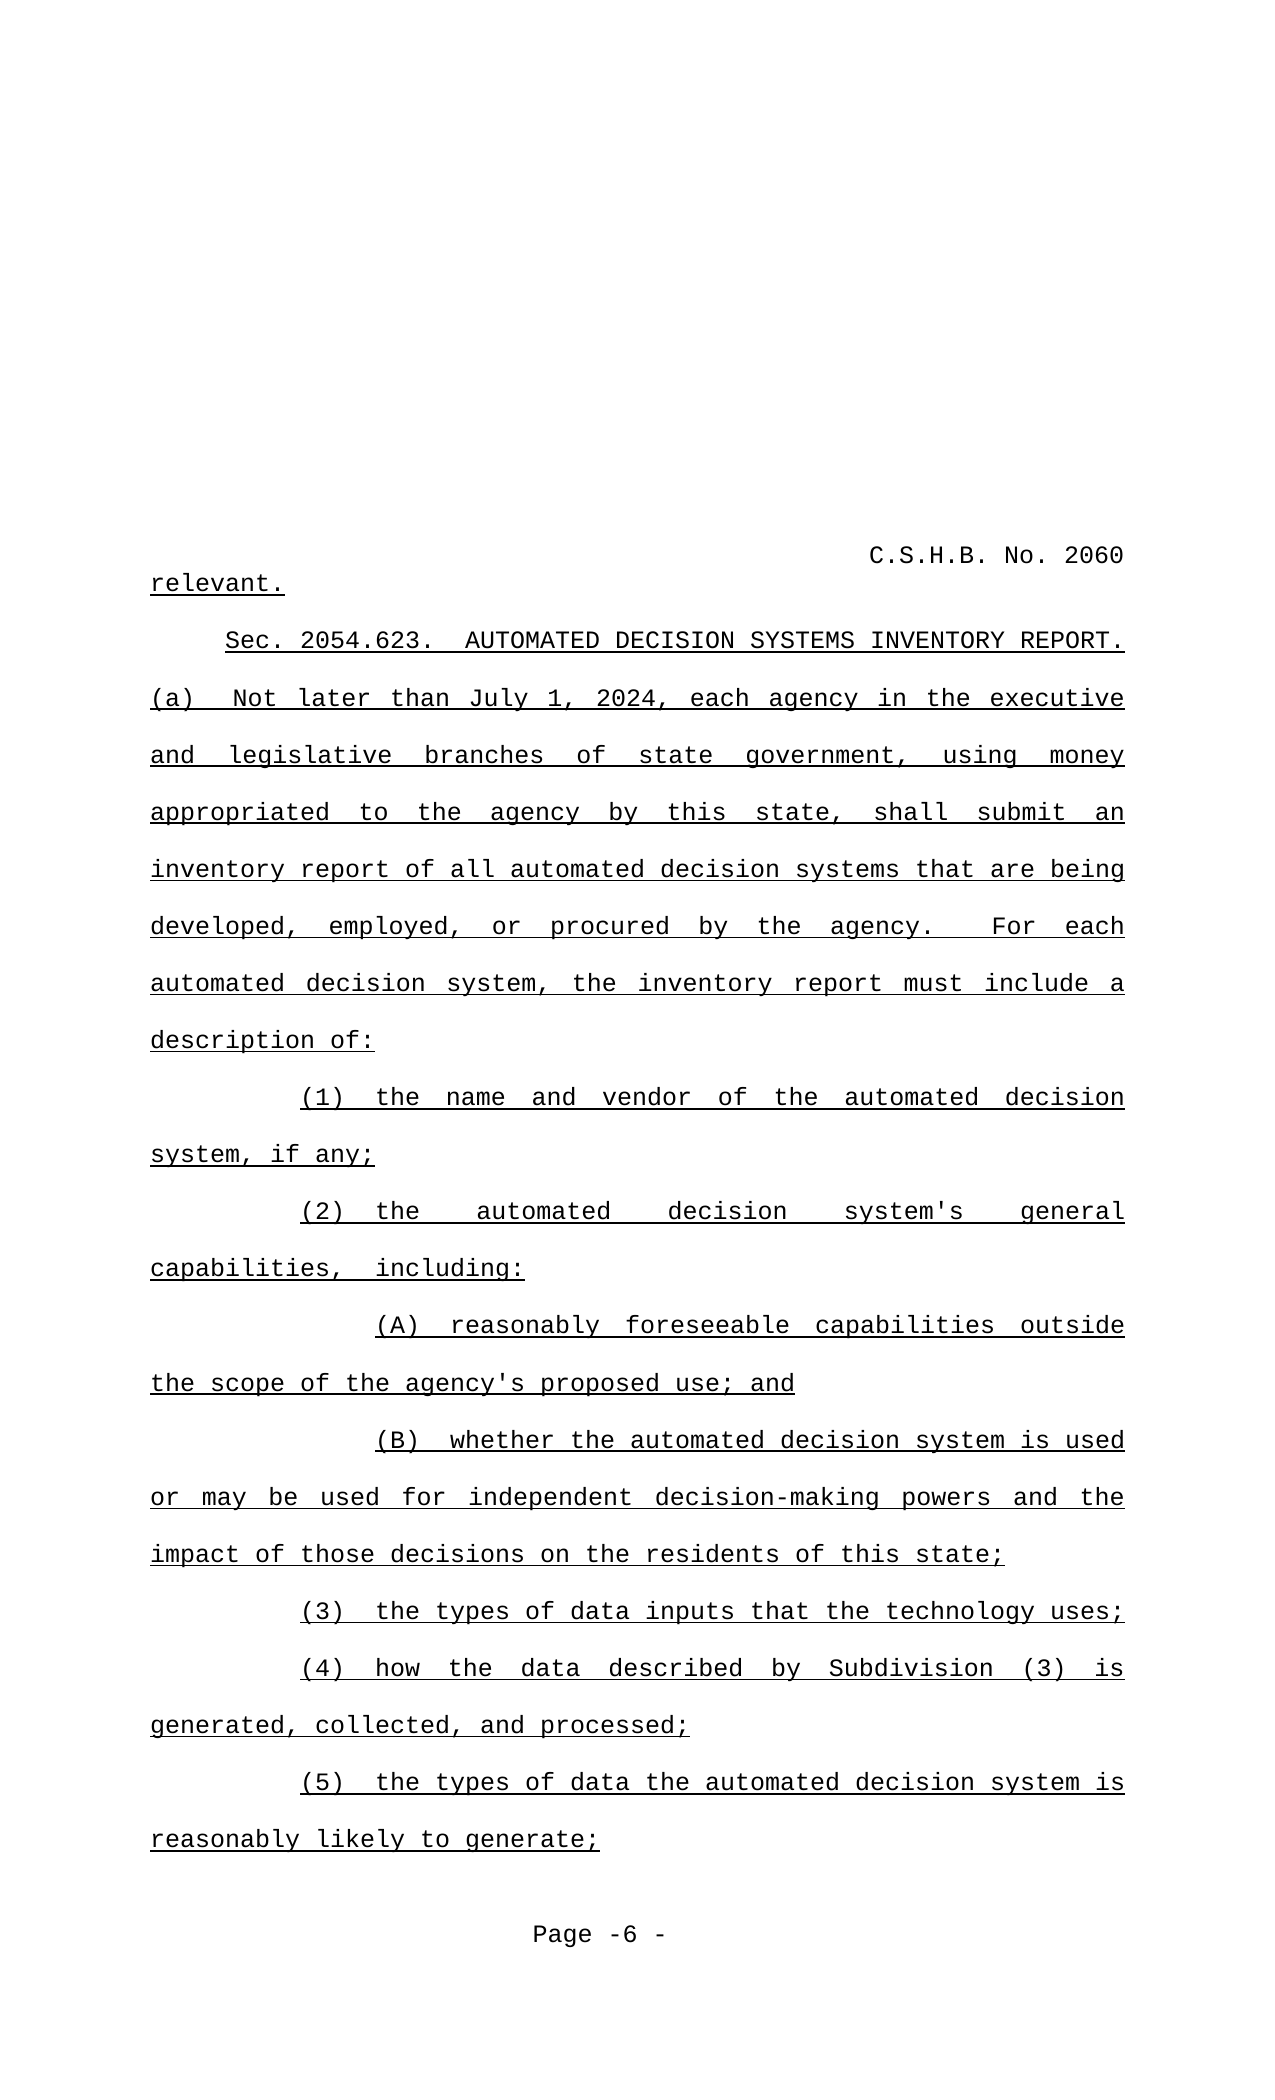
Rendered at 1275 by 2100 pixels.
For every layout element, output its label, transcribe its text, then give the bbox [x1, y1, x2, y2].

text (4) how the data described by Subdivision (3) is generated, collected, and processed; [150, 1655, 1125, 1741]
text (A) reasonably foreseeable capabilities outside the scope of the agency's proposed use; and [150, 1313, 1125, 1398]
text Sec. 2054.623. AUTOMATED DECISION SYSTEMS INVENTORY REPORT. (a) Not later than July 1, 2024, each agency in the executive and legislative branches of state government, using money appropriated to the agency by this state, shall submit an inventory report of all automated decision systems that are being developed, employed, or procured by the agency. For each automated decision system, the inventory report must include a description of: [150, 628, 1125, 708]
text Sec. 2054.623. AUTOMATED DECISION SYSTEMS INVENTORY REPORT. (a) Not later than July 1, 2024, each agency in the executive and legislative branches of state government, using money appropriated to the agency by this state, shall submit an inventory report of all automated decision systems that are being developed, employed, or procured by the agency. For each automated decision system, the inventory report must include a description of: [150, 767, 1125, 822]
text (B) whether the automated decision system is used or may be used for independent decision-making powers and the impact of those decisions on the residents of this state; [150, 1509, 1125, 1570]
text (1) the name and vendor of the automated decision system, if any; [150, 1084, 1125, 1170]
text Sec. 2054.623. AUTOMATED DECISION SYSTEMS INVENTORY REPORT. (a) Not later than July 1, 2024, each agency in the executive and legislative branches of state government, using money appropriated to the agency by this state, shall submit an inventory report of all automated decision systems that are being developed, employed, or procured by the agency. For each automated decision system, the inventory report must include a description of: [150, 995, 1125, 1056]
text Sec. 2054.623. AUTOMATED DECISION SYSTEMS INVENTORY REPORT. (a) Not later than July 1, 2024, each agency in the executive and legislative branches of state government, using money appropriated to the agency by this state, shall submit an inventory report of all automated decision systems that are being developed, employed, or procured by the agency. For each automated decision system, the inventory report must include a description of: [150, 938, 1125, 994]
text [150, 571, 1125, 599]
text (2) the automated decision system's general capabilities, including: [150, 1199, 1125, 1284]
text Sec. 2054.623. AUTOMATED DECISION SYSTEMS INVENTORY REPORT. (a) Not later than July 1, 2024, each agency in the executive and legislative branches of state government, using money appropriated to the agency by this state, shall submit an inventory report of all automated decision systems that are being developed, employed, or procured by the agency. For each automated decision system, the inventory report must include a description of: [150, 710, 1125, 765]
text (B) whether the automated decision system is used or may be used for independent decision-making powers and the impact of those decisions on the residents of this state; [150, 1427, 1125, 1508]
text Sec. 2054.623. AUTOMATED DECISION SYSTEMS INVENTORY REPORT. (a) Not later than July 1, 2024, each agency in the executive and legislative branches of state government, using money appropriated to the agency by this state, shall submit an inventory report of all automated decision systems that are being developed, employed, or procured by the agency. For each automated decision system, the inventory report must include a description of: [150, 881, 1125, 937]
text (3) the types of data inputs that the technology uses; [150, 1598, 1125, 1627]
text (5) the types of data the automated decision system is reasonably likely to generate; [150, 1769, 1125, 1855]
text Sec. 2054.623. AUTOMATED DECISION SYSTEMS INVENTORY REPORT. (a) Not later than July 1, 2024, each agency in the executive and legislative branches of state government, using money appropriated to the agency by this state, shall submit an inventory report of all automated decision systems that are being developed, employed, or procured by the agency. For each automated decision system, the inventory report must include a description of: [150, 824, 1125, 880]
